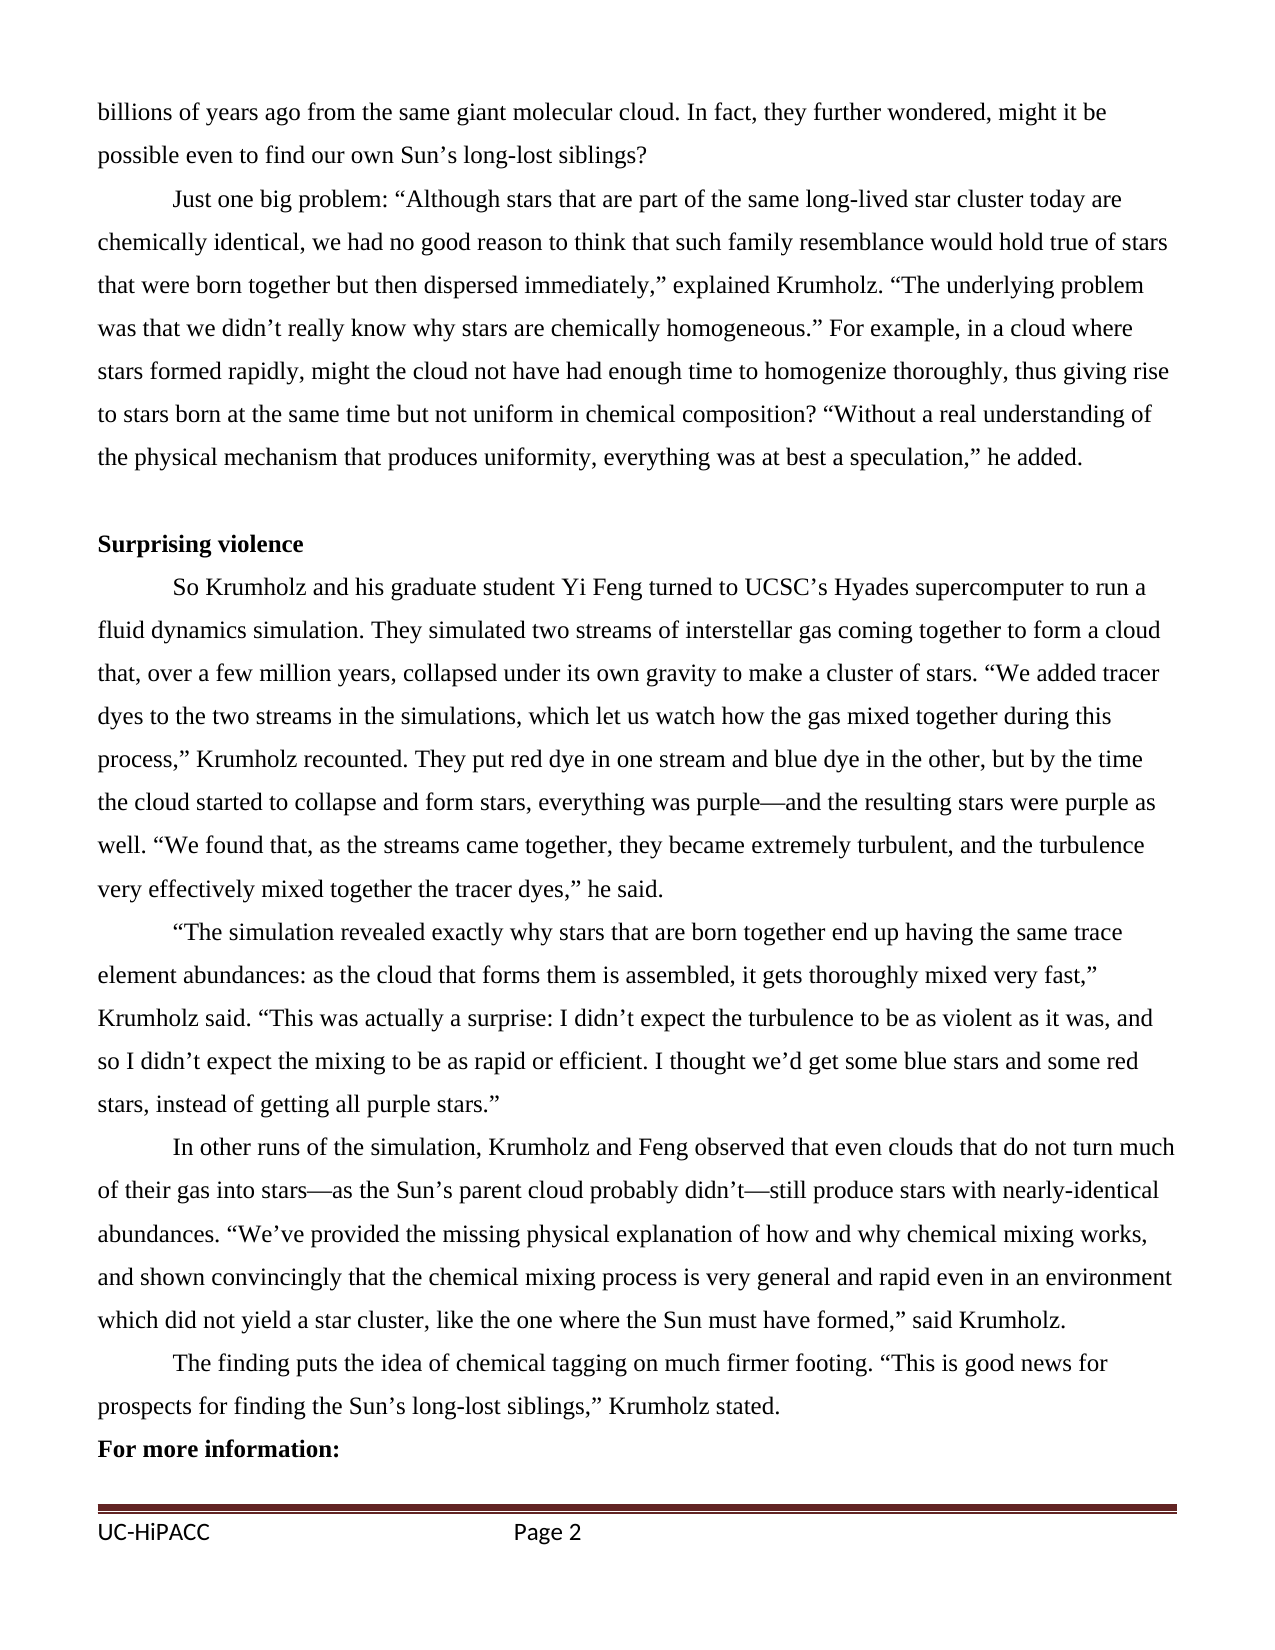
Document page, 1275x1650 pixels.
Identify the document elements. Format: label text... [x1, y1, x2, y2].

text “The simulation revealed exactly why stars that are born together end up having the same trace element abundances: as the cloud that forms them is assembled, it gets thoroughly mixed very fast,” Krumholz said. “This was actually a surprise: I didn’t expect the turbulence to be as violent as it was, and so I didn’t expect the mixing to be as rapid or efficient. I thought we’d get some blue stars and some red stars, instead of getting all purple stars.” [97, 917, 1177, 1118]
text Surprising violence [97, 529, 1177, 557]
text So Krumholz and his graduate student Yi Feng turned to UCSC’s Hyades supercomputer to run a fluid dynamics simulation. They simulated two streams of interstellar gas coming together to form a cloud that, over a few million years, collapsed under its own gravity to make a cluster of stars. “We added tracer dyes to the two streams in the simulations, which let us watch how the gas mixed together during this process,” Krumholz recounted. They put red dye in one stream and blue dye in the other, but by the time the cloud started to collapse and form stars, everything was purple—and the resulting stars were purple as well. “We found that, as the streams came together, they became extremely turbulent, and the turbulence very effectively mixed together the tracer dyes,” he said. [97, 572, 1177, 902]
text The finding puts the idea of chemical tagging on much firmer footing. “This is good news for prospects for finding the Sun’s long-lost siblings,” Krumholz stated. [97, 1348, 1177, 1420]
text For more information: [97, 1434, 1177, 1463]
text Just one big problem: “Although stars that are part of the same long-lived star cluster today are chemically identical, we had no good reason to think that such family resemblance would hold true of stars that were born together but then dispersed immediately,” explained Krumholz. “The underlying problem was that we didn’t really know why stars are chemically homogeneous.” For example, in a cloud where stars formed rapidly, might the cloud not have had enough time to homogenize thoroughly, thus giving rise to stars born at the same time but not uniform in chemical composition? “Without a real understanding of the physical mechanism that produces uniformity, everything was at best a speculation,” he added. [97, 184, 1177, 471]
text In other runs of the simulation, Krumholz and Feng observed that even clouds that do not turn much of their gas into stars—as the Sun’s parent cloud probably didn’t—still produce stars with nearly-identical abundances. “We’ve provided the missing physical explanation of how and why chemical mixing works, and shown convincingly that the chemical mixing process is very general and rapid even in an environment which did not yield a star cluster, like the one where the Sun must have formed,” said Krumholz. [97, 1132, 1177, 1334]
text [97, 97, 1177, 169]
